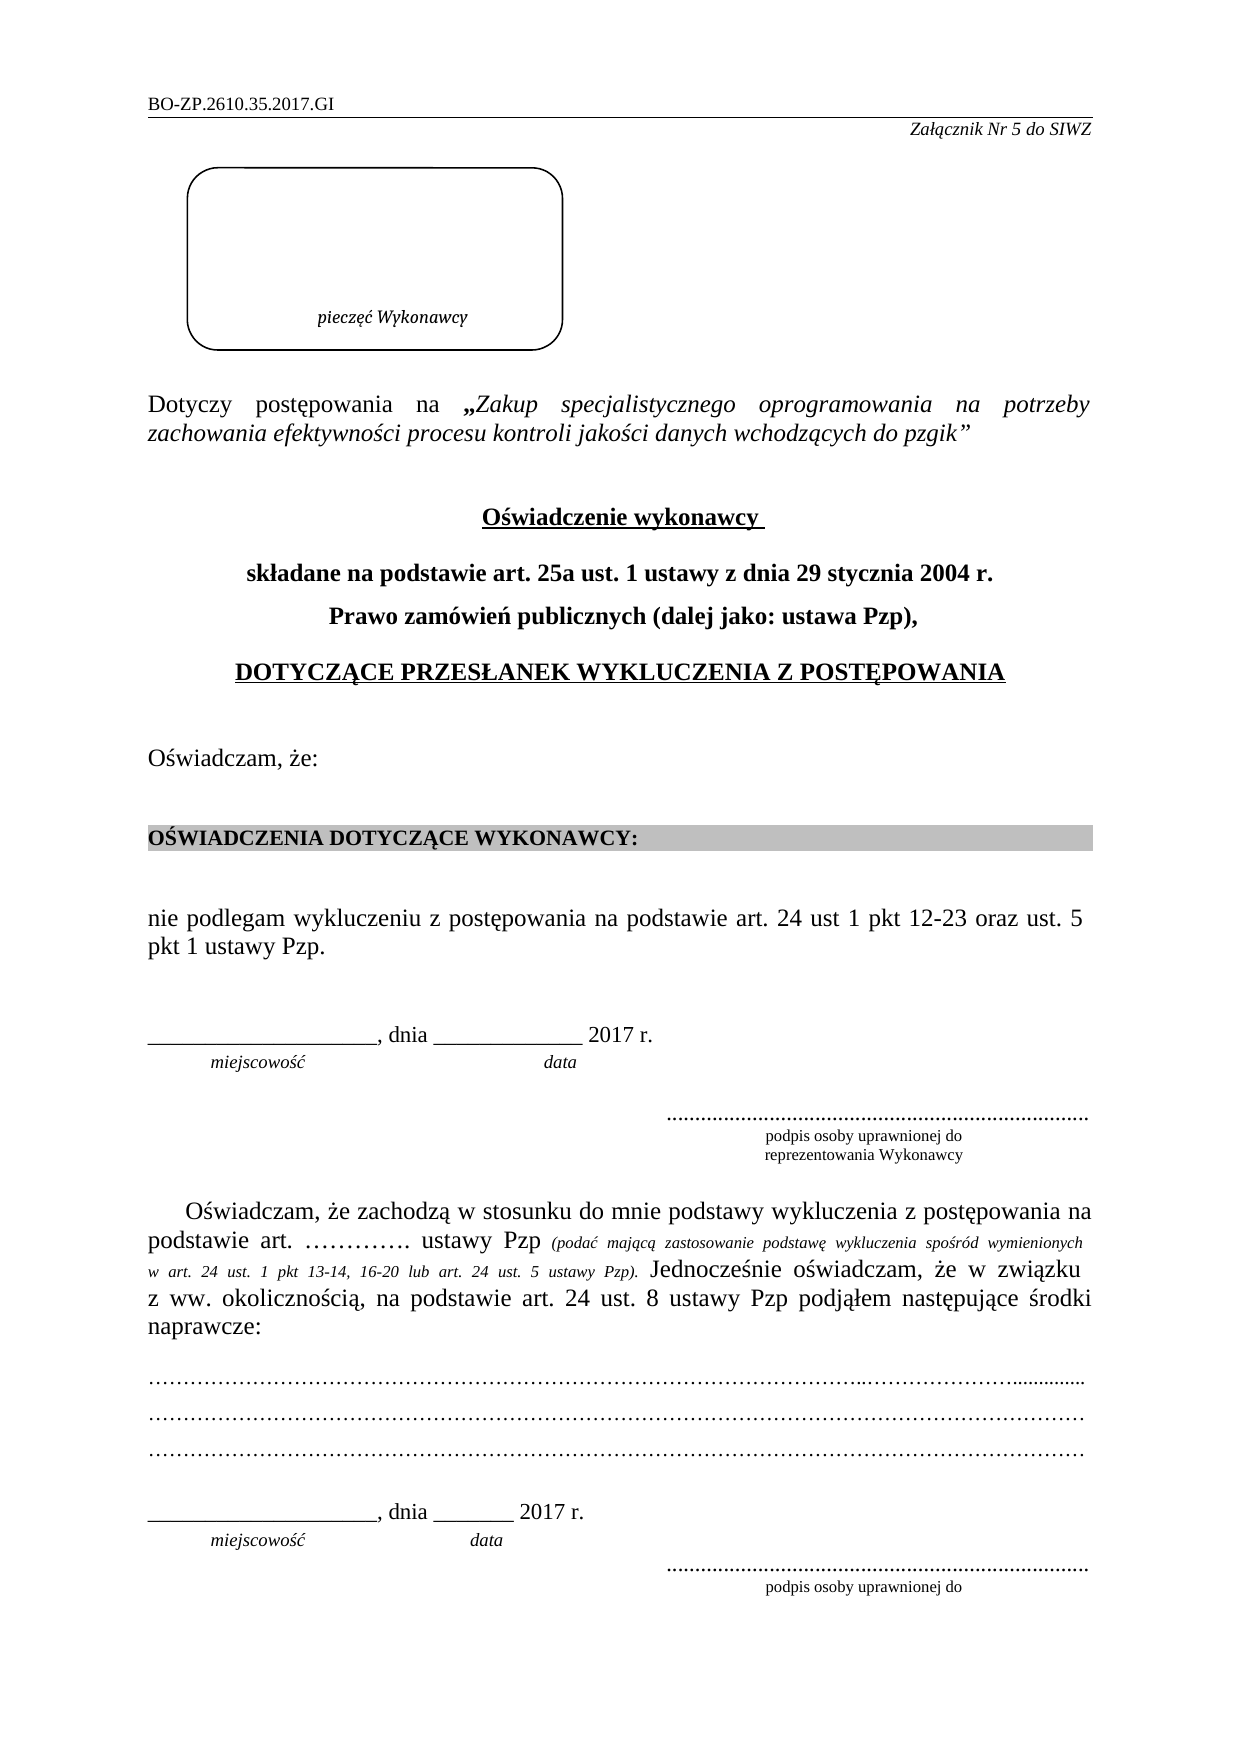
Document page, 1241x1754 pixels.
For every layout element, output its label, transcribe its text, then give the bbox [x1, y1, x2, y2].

text nie podlegam wykluczeniu z postępowania na podstawie art. 24 ust 1 pkt 12-23 oraz ust. 5 pkt 1 ustawy Pzp. [148, 903, 1093, 960]
text OŚWIADCZENIA DOTYCZĄCE WYKONAWCY: [148, 825, 1093, 851]
text .......................................................................... [148, 1550, 1093, 1577]
text podpis osoby uprawnionej do [635, 1577, 1093, 1596]
text Prawo zamówień publicznych (dalej jako: ustawa Pzp), [148, 601, 1093, 630]
text reprezentowania Wykonawcy [635, 1145, 1093, 1164]
text Oświadczam, że: [148, 743, 1093, 772]
text Oświadczam, że zachodzą w stosunku do mnie podstawy wykluczenia z postępowania na podstawie art. …………. ustawy Pzp (podać mającą zastosowanie podstawę wykluczenia spośród wymienionych w art. 24 ust. 1 pkt 13-14, 16-20 lub art. 24 ust. 5 ustawy Pzp). Jednocześnie oświadczam, że w związku z ww. okolicznością, na podstawie art. 24 ust. 8 ustawy Pzp podjąłem następujące środki naprawcze: [148, 1196, 1093, 1340]
text ____________________, dnia _____________ 2017 r. [148, 1021, 1093, 1048]
text .......................................................................... [148, 1099, 1093, 1126]
text …………………………………………………………………………………………..…………………..............……………………………………………………………………………………………………………………………………………………………………………………………………………………………………………… [148, 1365, 1093, 1461]
text Dotyczy postępowania na „Zakup specjalistycznego oprogramowania na potrzeby zachowania efektywności procesu kontroli jakości danych wchodzących do pzgik” [148, 389, 1093, 447]
text miejscowość data [148, 1051, 1093, 1073]
text miejscowość data [148, 1529, 1093, 1550]
text podpis osoby uprawnionej do [635, 1126, 1093, 1145]
text DOTYCZĄCE PRZESŁANEK WYKLUCZENIA Z POSTĘPOWANIA [148, 657, 1093, 685]
text składane na podstawie art. 25a ust. 1 ustawy z dnia 29 stycznia 2004 r. [148, 558, 1093, 587]
text Oświadczenie wykonawcy [148, 502, 1093, 531]
text ____________________, dnia _______ 2017 r. [148, 1498, 1093, 1525]
